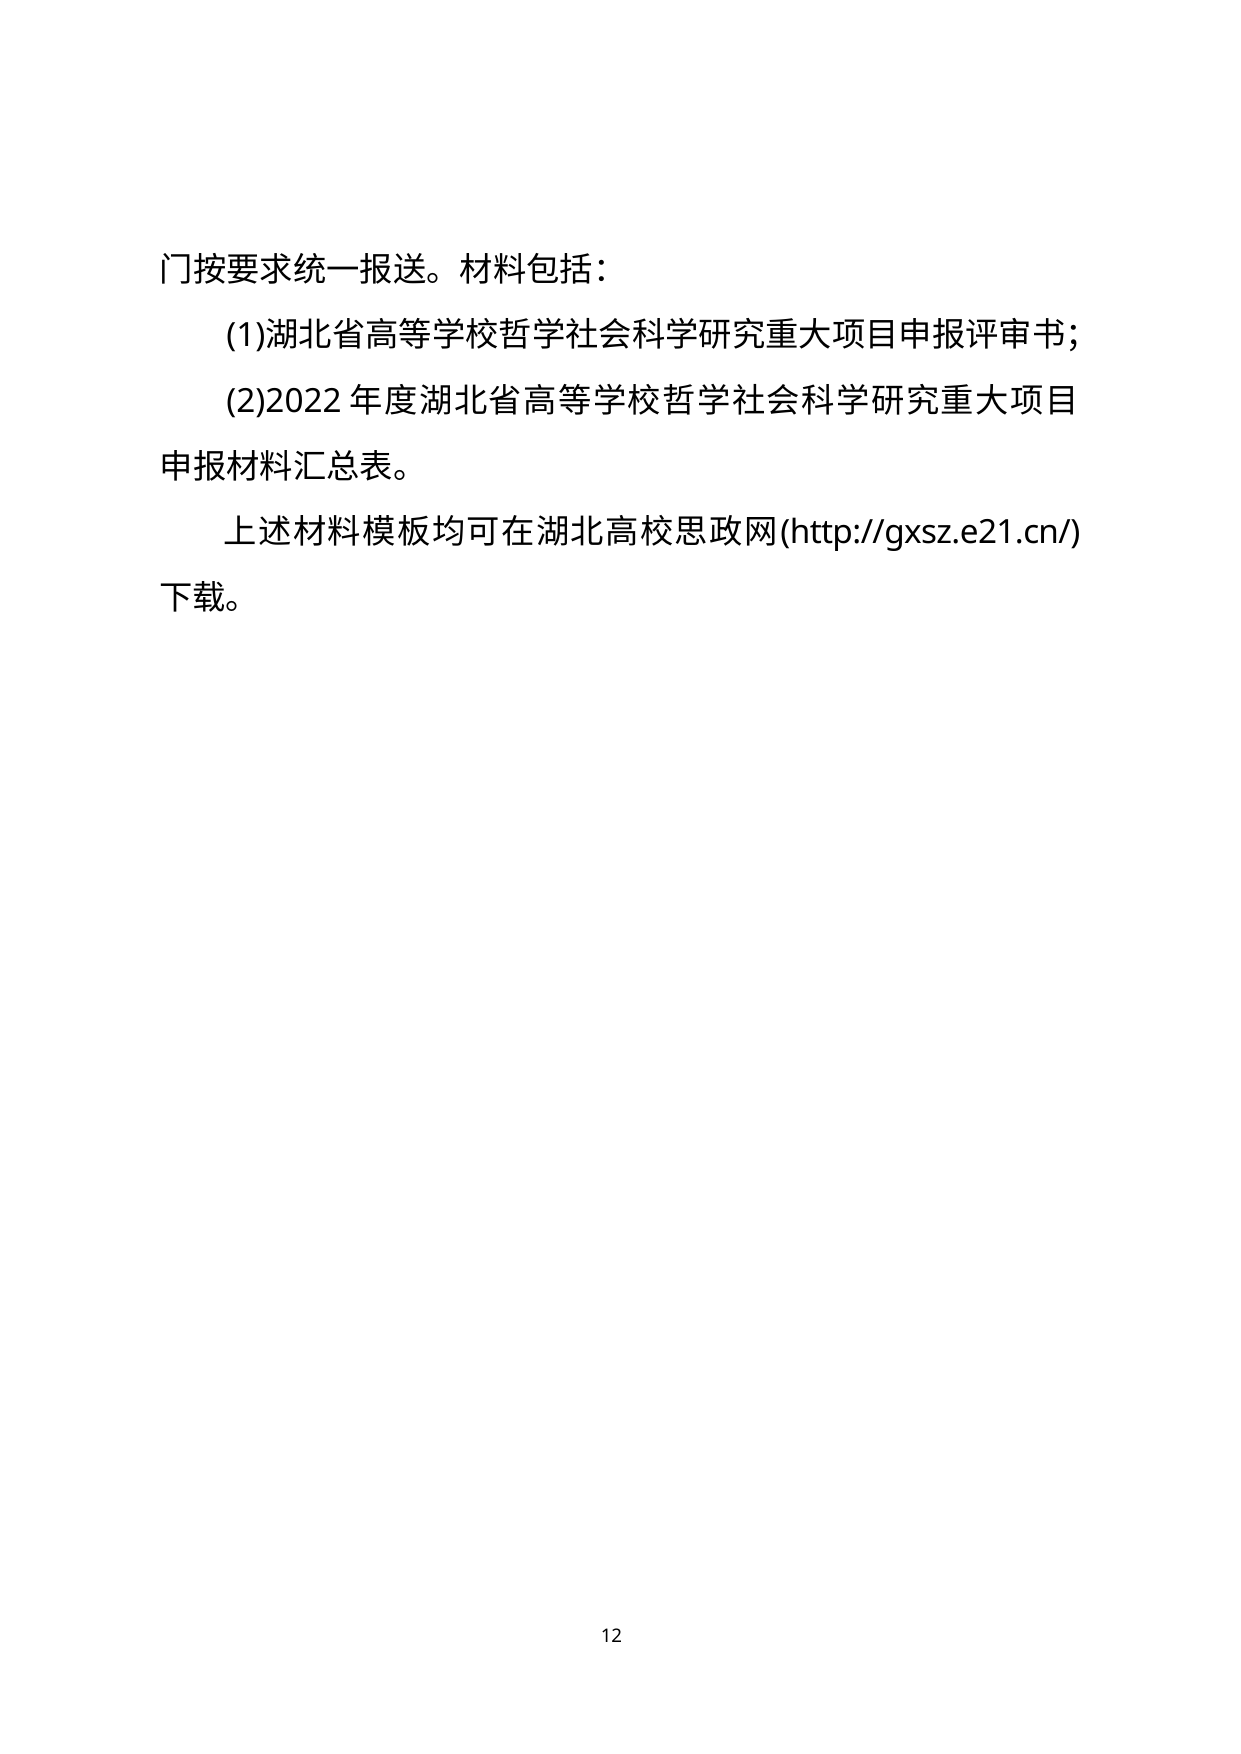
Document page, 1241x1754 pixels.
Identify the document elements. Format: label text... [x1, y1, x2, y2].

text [159, 234, 1081, 299]
text (2)2022年度湖北省高等学校哲学社会科学研究重大项目申报材料汇总表。 [159, 365, 1081, 496]
text 上述材料模板均可在湖北高校思政网(http://gxsz.e21.cn/)下载。 [159, 496, 1081, 628]
text (1)湖北省高等学校哲学社会科学研究重大项目申报评审书； [159, 299, 1081, 365]
